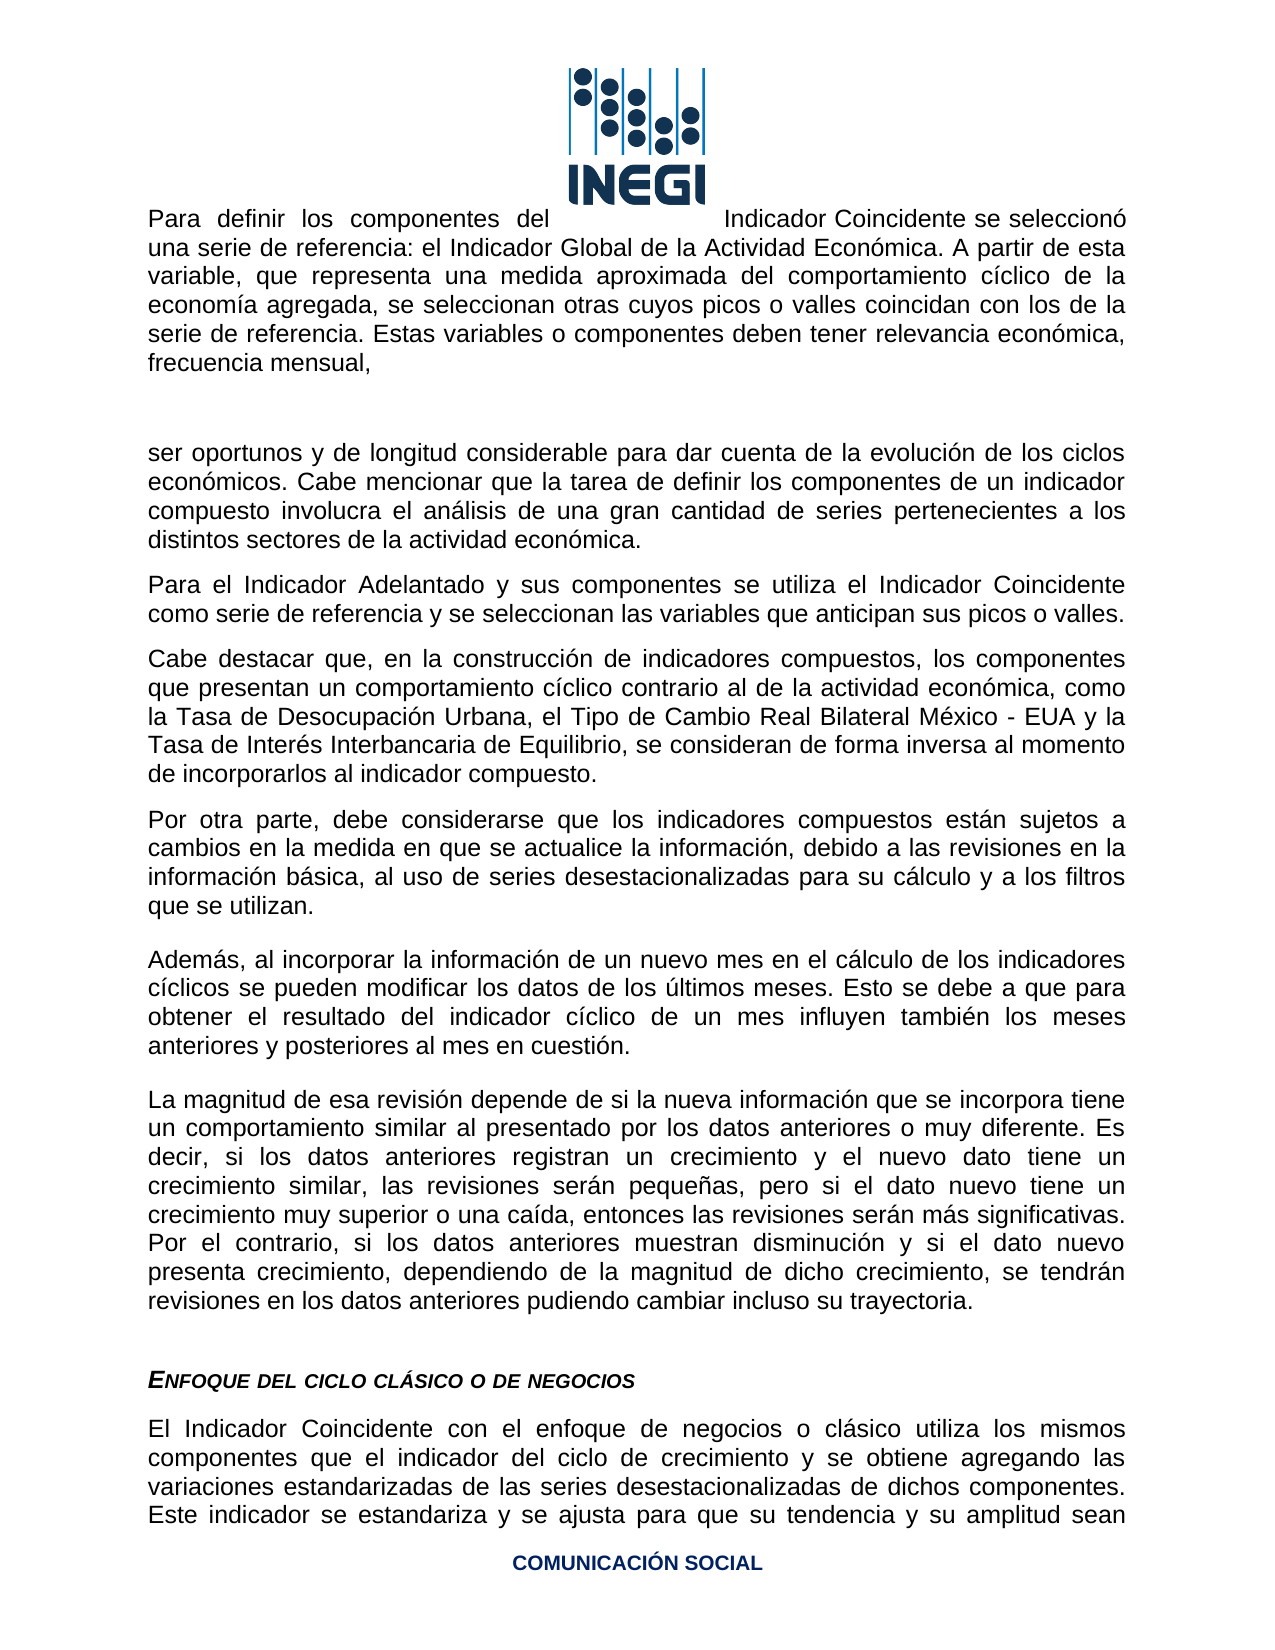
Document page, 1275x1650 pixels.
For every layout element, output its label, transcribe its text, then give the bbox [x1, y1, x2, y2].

picture [568, 68, 705, 204]
text Además, al incorporar la información de un nuevo mes en el cálculo de los indicadores cíclicos se pueden modificar los datos de los últimos meses. Esto se debe a que para obtener el resultado del indicador cíclico de un mes influyen también los meses anteriores y posteriores al mes en cuestión. [148, 944, 1127, 1059]
text La magnitud de esa revisión depende de si la nueva información que se incorpora tiene un comportamiento similar al presentado por los datos anteriores o muy diferente. Es decir, si los datos anteriores registran un crecimiento y el nuevo dato tiene un crecimiento similar, las revisiones serán pequeñas, pero si el dato nuevo tiene un crecimiento muy superior o una caída, entonces las revisiones serán más significativas. Por el contrario, si los datos anteriores muestran disminución y si el dato nuevo presenta crecimiento, dependiendo de la magnitud de dicho crecimiento, se tendrán revisiones en los datos anteriores pudiendo cambiar incluso su trayectoria. [148, 1084, 1127, 1314]
text Para definir los componentes del Indicador Coincidente se seleccionó una serie de referencia: el Indicador Global de la Actividad Económica. A partir de esta variable, que representa una medida aproximada del comportamiento cíclico de la economía agregada, se seleccionan otras cuyos picos o valles coincidan con los de la serie de referencia. Estas variables o componentes deben tener relevancia económica, frecuencia mensual, [148, 204, 1127, 376]
text Enfoque del ciclo clásico o de negocios [148, 1364, 1033, 1393]
text Por otra parte, debe considerarse que los indicadores compuestos están sujetos a cambios en la medida en que se actualice la información, debido a las revisiones en la información básica, al uso de series desestacionalizadas para su cálculo y a los filtros que se utilizan. [148, 804, 1127, 919]
text Cabe destacar que, en la construcción de indicadores compuestos, los componentes que presentan un comportamiento cíclico contrario al de la actividad económica, como la Tasa de Desocupación Urbana, el Tipo de Cambio Real Bilateral México - EUA y la Tasa de Interés Interbancaria de Equilibrio, se consideran de forma inversa al momento de incorporarlos al indicador compuesto. [148, 644, 1127, 788]
text Para el Indicador Adelantado y sus componentes se utiliza el Indicador Coincidente como serie de referencia y se seleccionan las variables que anticipan sus picos o valles. [148, 570, 1127, 627]
text ser oportunos y de longitud considerable para dar cuenta de la evolución de los ciclos económicos. Cabe mencionar que la tarea de definir los componentes de un indicador compuesto involucra el análisis de una gran cantidad de series pertenecientes a los distintos sectores de la actividad económica. [148, 438, 1127, 553]
